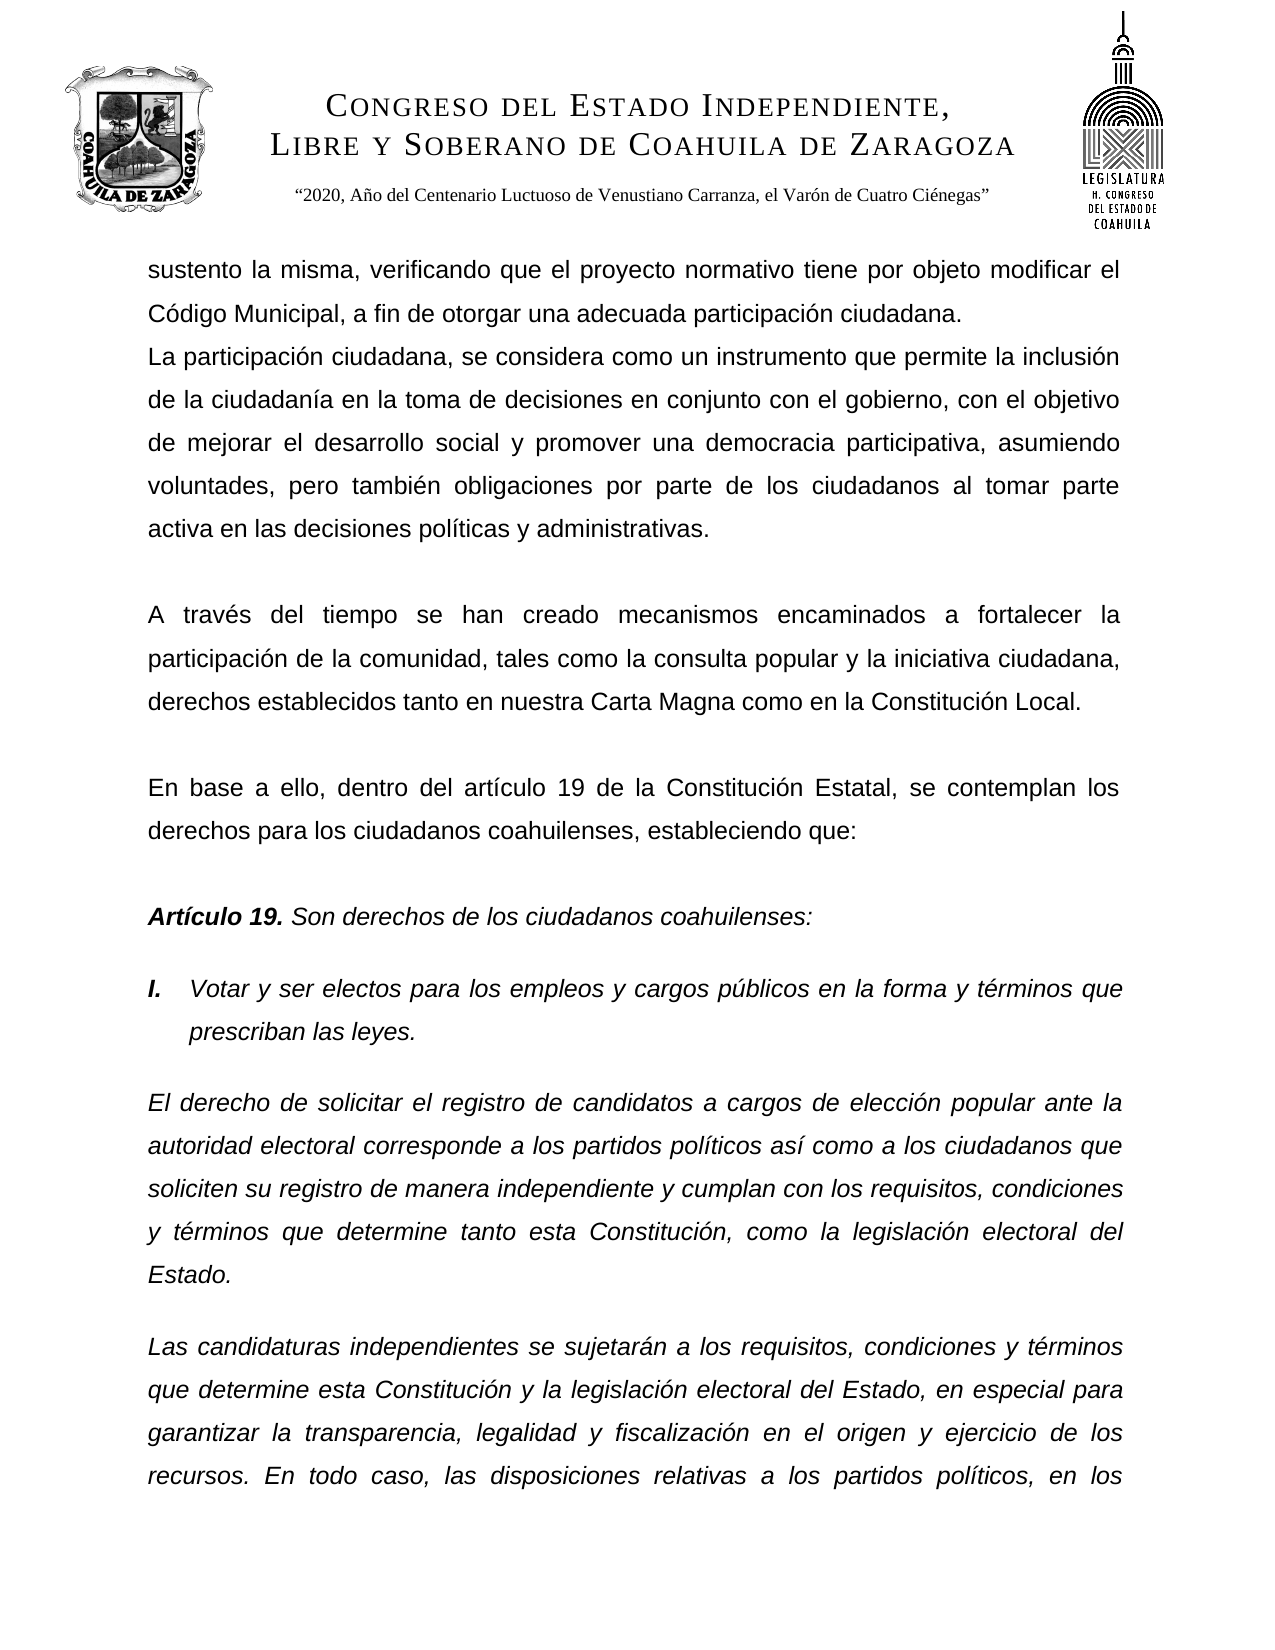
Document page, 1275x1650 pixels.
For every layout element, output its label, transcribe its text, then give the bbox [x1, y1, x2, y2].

text I. Votar y ser electos para los empleos y cargos públicos en la forma y términos que prescriban las leyes. [148, 973, 1127, 1045]
text La participación ciudadana, se considera como un instrumento que permite la inclusión de la ciudadanía en la toma de decisiones en conjunto con el gobierno, con el objetivo de mejorar el desarrollo social y promover una democracia participativa, asumiendo voluntades, pero también obligaciones por parte de los ciudadanos al tomar parte activa en las decisiones políticas y administrativas. [148, 342, 1122, 543]
text El derecho de solicitar el registro de candidatos a cargos de elección popular ante la autoridad electoral corresponde a los partidos políticos así como a los ciudadanos que soliciten su registro de manera independiente y cumplan con los requisitos, condiciones y términos que determine tanto esta Constitución, como la legislación electoral del Estado. [148, 1088, 1127, 1289]
text Artículo 19. Son derechos de los ciudadanos coahuilenses: [148, 902, 1127, 931]
text A través del tiempo se han creado mecanismos encaminados a fortalecer la participación de la comunidad, tales como la consulta popular y la iniciativa ciudadana, derechos establecidos tanto en nuestra Carta Magna como en la Constitución Local. [148, 601, 1122, 716]
text En base a ello, dentro del artículo 19 de la Constitución Estatal, se contemplan los derechos para los ciudadanos coahuilenses, estableciendo que: [148, 773, 1122, 845]
picture [1083, 11, 1164, 229]
picture [64, 66, 213, 212]
